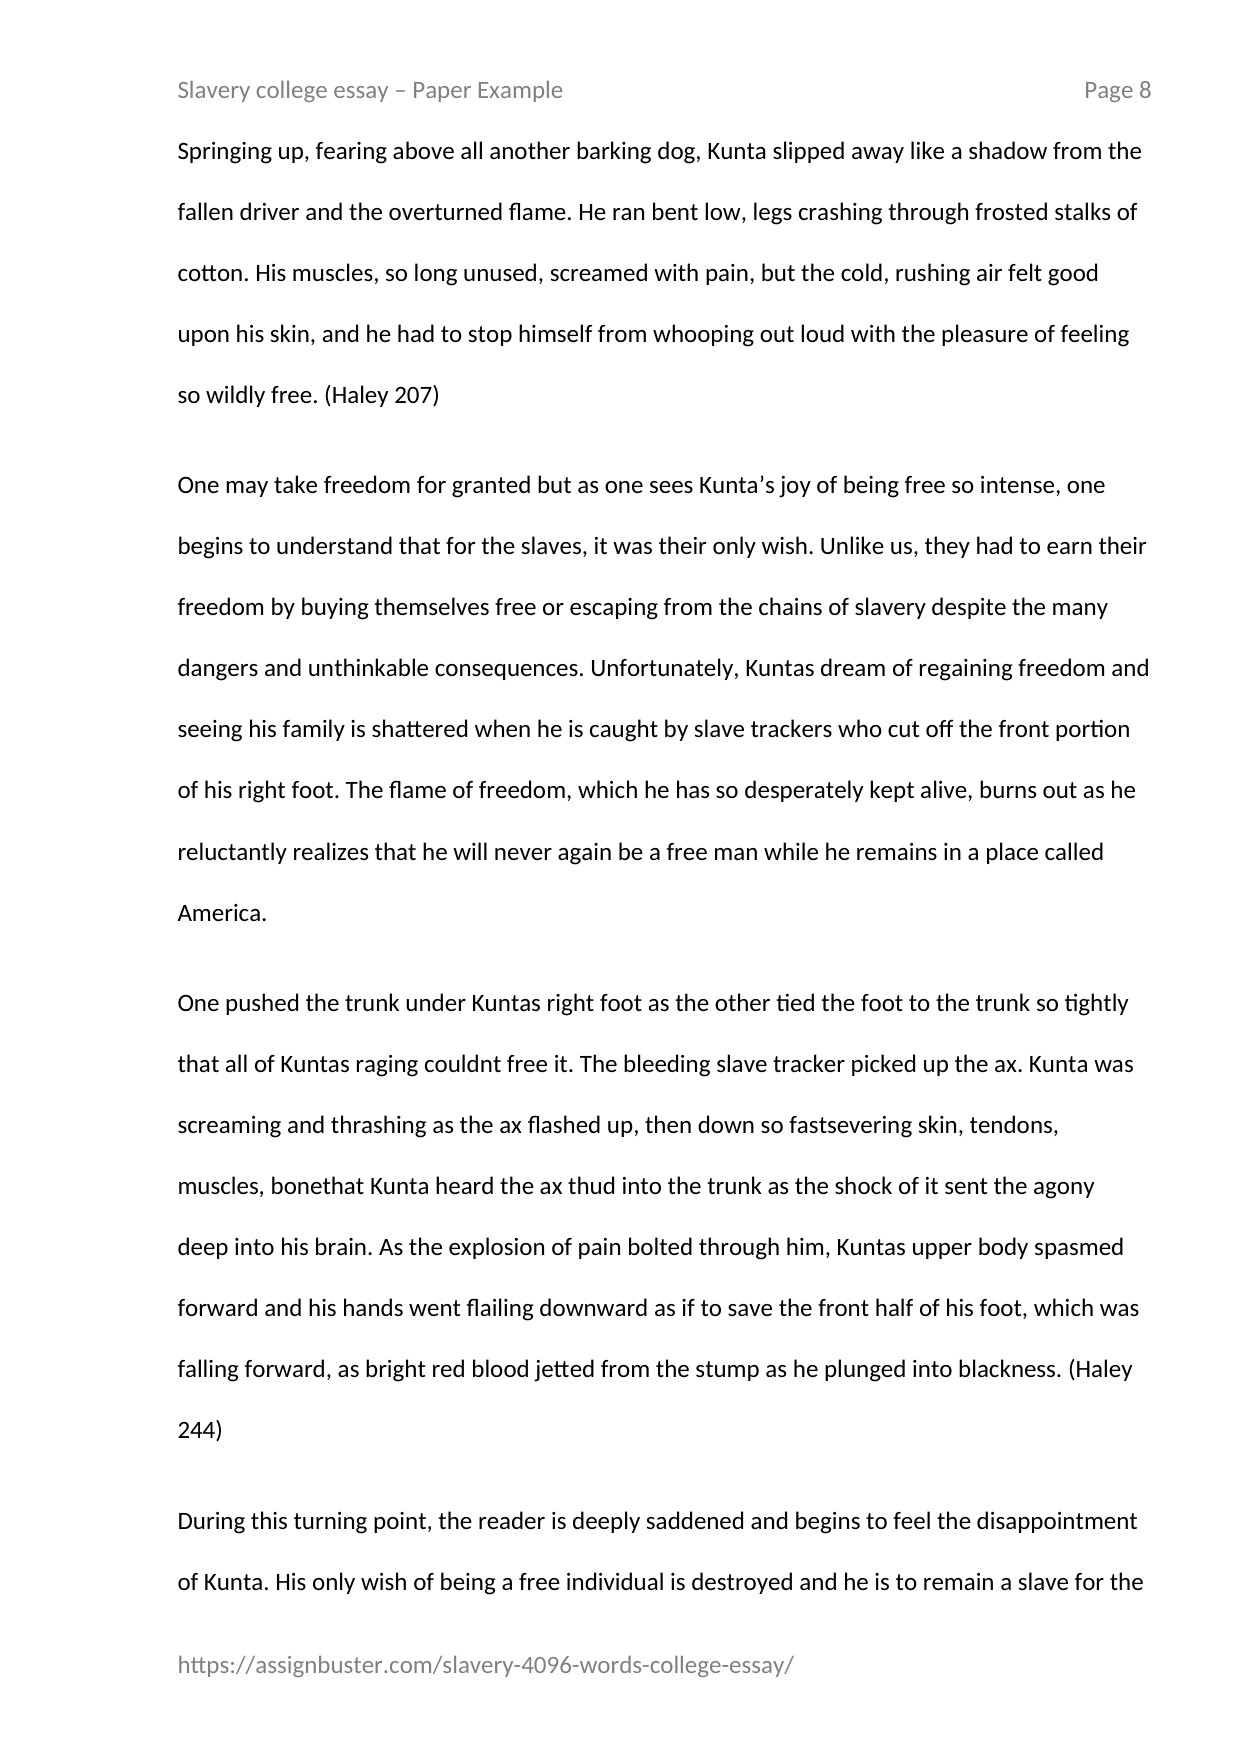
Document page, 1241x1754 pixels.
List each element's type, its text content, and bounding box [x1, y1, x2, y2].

text Springing up, fearing above all another barking dog, Kunta slipped away like a shadow from the fallen driver and the overturned flame. He ran bent low, legs crashing through frosted stalks of cotton. His muscles, so long unused, screamed with pain, but the cold, rushing air felt good upon his skin, and he had to stop himself from whooping out loud with the pleasure of feeling so wildly free. (Haley 207) [177, 135, 1152, 409]
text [177, 1505, 1152, 1597]
text One may take freedom for granted but as one sees Kunta’s joy of being free so intense, one begins to understand that for the slaves, it was their only wish. Unlike us, they had to earn their freedom by buying themselves free or escaping from the chains of slavery despite the many dangers and unthinkable consequences. Unfortunately, Kuntas dream of regaining freedom and seeing his family is shattered when he is caught by slave trackers who cut off the front portion of his right foot. The flame of freedom, which he has so desperately kept alive, burns out as he reluctantly realizes that he will never again be a free man while he remains in a place called America. [177, 469, 1152, 927]
text One pushed the trunk under Kuntas right foot as the other tied the foot to the trunk so tightly that all of Kuntas raging couldnt free it. The bleeding slave tracker picked up the ax. Kunta was screaming and thrashing as the ax flashed up, then down so fastsevering skin, tendons, muscles, bonethat Kunta heard the ax thud into the trunk as the shock of it sent the agony deep into his brain. As the explosion of pain bolted through him, Kuntas upper body spasmed forward and his hands went flailing downward as if to save the front half of his foot, which was falling forward, as bright red blood jetted from the stump as he plunged into blackness. (Haley 244) [177, 987, 1152, 1445]
